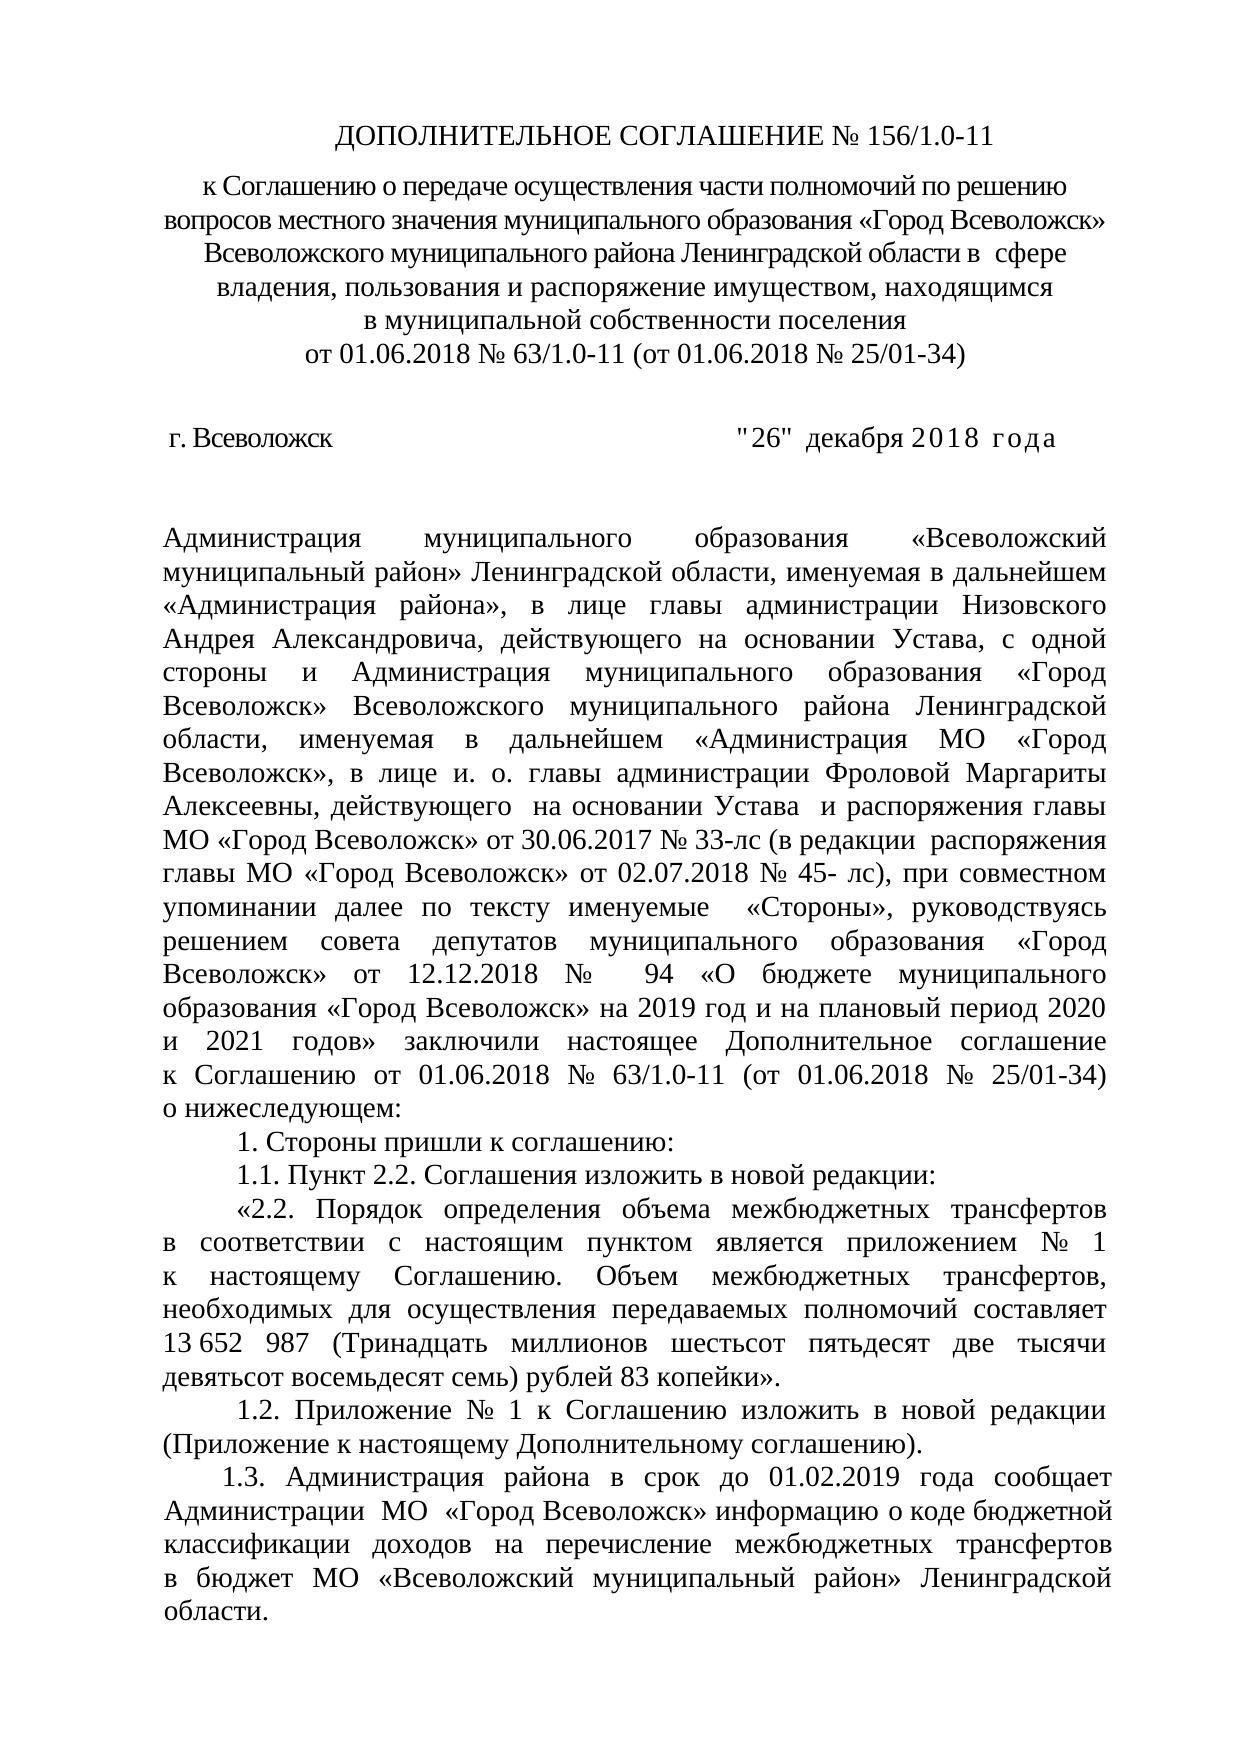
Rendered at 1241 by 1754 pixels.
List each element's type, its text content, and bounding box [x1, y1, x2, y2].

text 1.3. Администрация района в срок до 01.02.2019 года сообщает Администрации МО «Город Всеволожск» информацию о коде бюджетной классификации доходов на перечисление межбюджетных трансфертов в бюджет МО «Всеволожский муниципальный район» Ленинградской области. [163, 1459, 1113, 1627]
text к Соглашению о передаче осуществления части полномочий по решению вопросов местного значения муниципального образования «Город Всеволожск» Всеволожского муниципального района Ленинградской области в сфере владения, пользования и распоряжение имуществом, находящимся в муниципальной собственности поселения [162, 168, 1107, 336]
text 1.1. Пункт 2.2. Соглашения изложить в новой редакции: [162, 1157, 1107, 1191]
text от 01.06.2018 № 63/1.0-11 (от 01.06.2018 № 25/01-34) [162, 336, 1107, 369]
text 1.2. Приложение № 1 к Соглашению изложить в новой редакции (Приложение к настоящему Дополнительному соглашению). [162, 1392, 1107, 1459]
text «2.2. Порядок определения объема межбюджетных трансфертов в соответствии с настоящим пунктом является приложением № 1 к настоящему Соглашению. Объем межбюджетных трансфертов, необходимых для осуществления передаваемых полномочий составляет 13 652 987 (Тринадцать миллионов шестьсот пятьдесят две тысячи девятьсот восемьдесят семь) рублей 83 копейки». [162, 1191, 1107, 1392]
text Администрация муниципального образования «Всеволожский муниципальный район» Ленинградской области, именуемая в дальнейшем «Администрация района», в лице главы администрации Низовского Андрея Александровича, действующего на основании Устава, с одной стороны и Администрация муниципального образования «Город Всеволожск» Всеволожского муниципального района Ленинградской области, именуемая в дальнейшем «Администрация МО «Город Всеволожск», в лице и. о. главы администрации Фроловой Маргариты Алексеевны, действующего на основании Устава и распоряжения главы МО «Город Всеволожск» от 30.06.2017 № 33-лс (в редакции распоряжения главы МО «Город Всеволожск» от 02.07.2018 № 45- лс), при совместном упоминании далее по тексту именуемые «Стороны», руководствуясь решением совета депутатов муниципального образования «Город Всеволожск» от 12.12.2018 № 94 «О бюджете муниципального образования «Город Всеволожск» на 2019 год и на плановый период 2020 и 2021 годов» заключили настоящее Дополнительное соглашение к Соглашению от 01.06.2018 № 63/1.0-11 (от 01.06.2018 № 25/01-34) о нижеследующем: [162, 520, 1107, 1124]
text 1. Стороны пришли к соглашению: [162, 1124, 1107, 1157]
text г. Всеволожск "26" декабря 2018 года [162, 420, 1107, 453]
text ДОПОЛНИТЕЛЬНОЕ СОГЛАШЕНИЕ № 156/1.0-11 [222, 118, 1107, 152]
